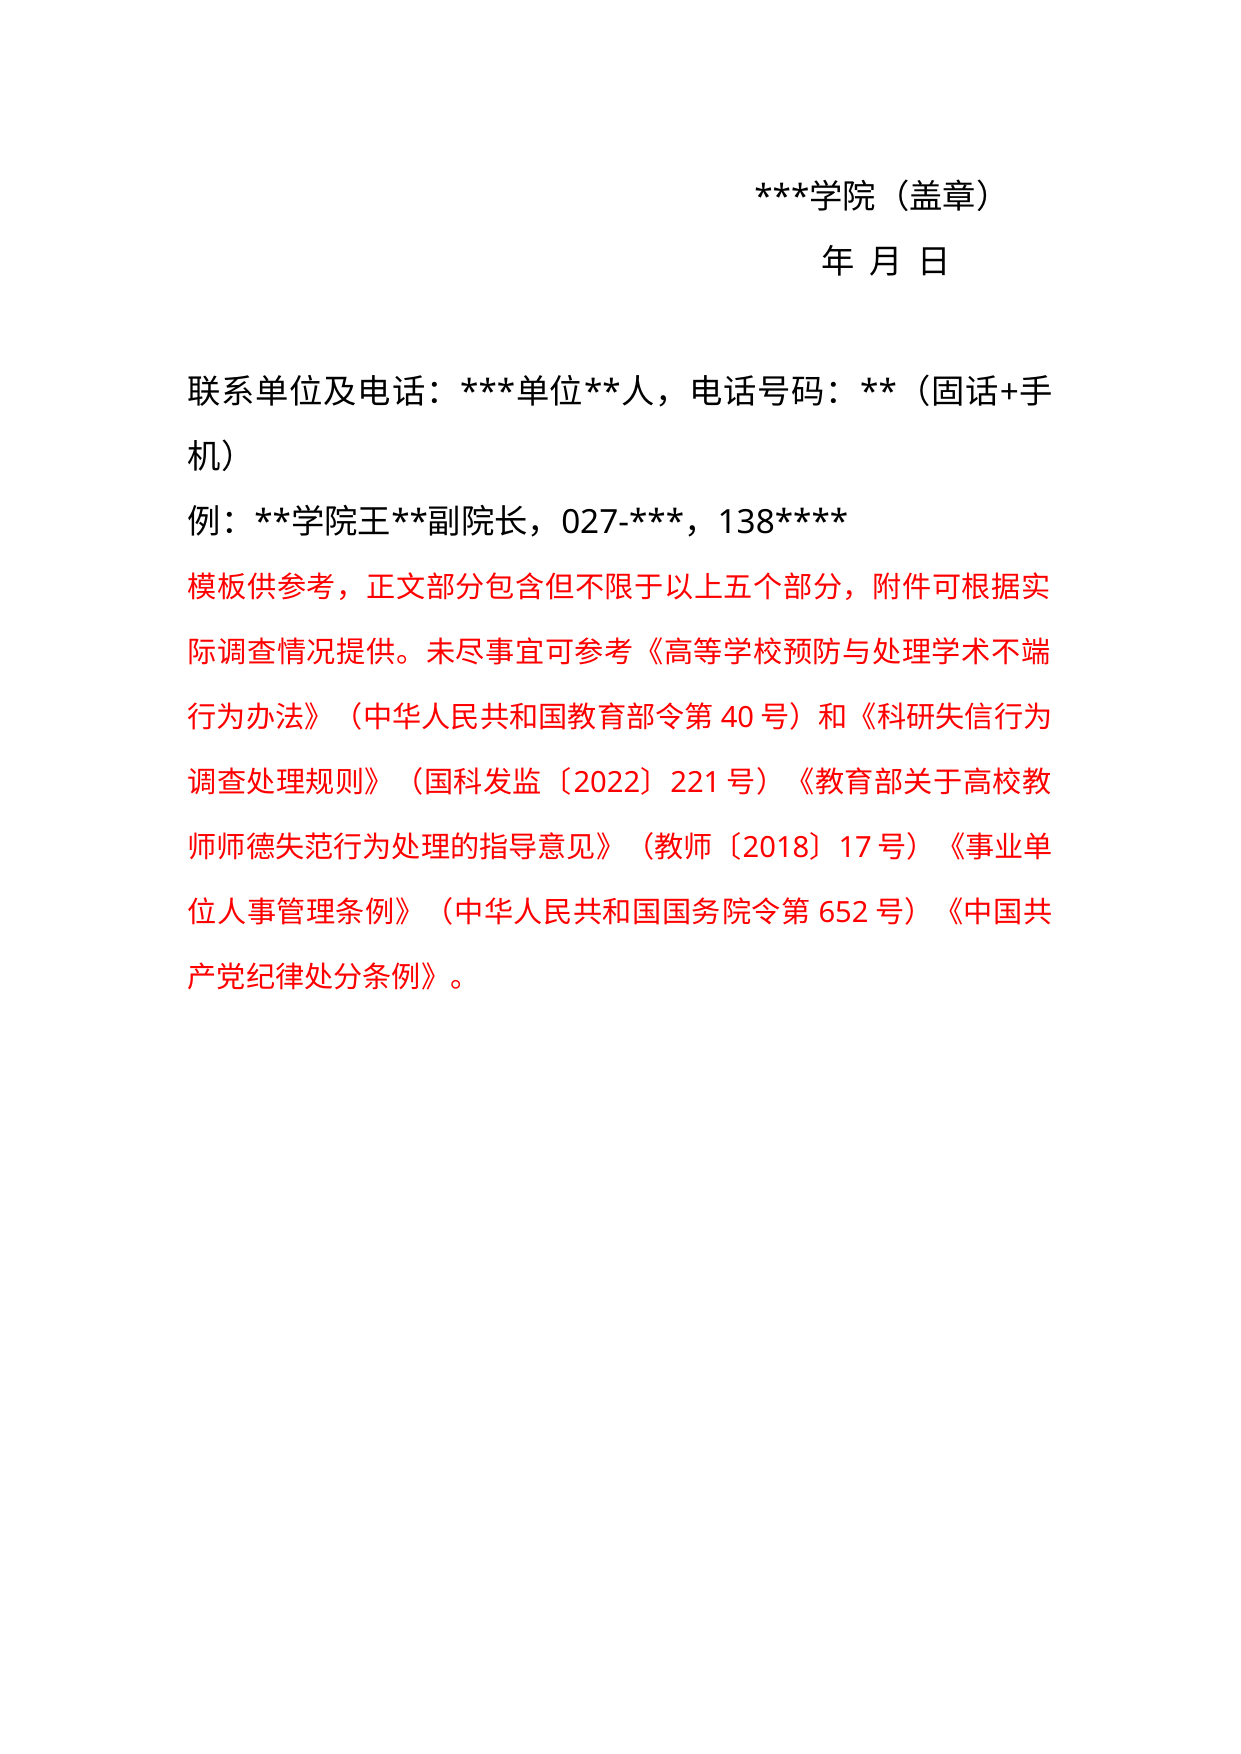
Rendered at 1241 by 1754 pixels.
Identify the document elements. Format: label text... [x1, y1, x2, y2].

text 联系单位及电话：***单位**人，电话号码：**（固话+手机） [187, 357, 1053, 487]
text 模板供参考，正文部分包含但不限于以上五个部分，附件可根据实际调查情况提供。未尽事宜可参考《高等学校预防与处理学术不端行为办法》（中华人民共和国教育部令第40号）和《科研失信行为调查处理规则》（国科发监〔2022〕221号）《教育部关于高校教师师德失范行为处理的指导意见》（教师〔2018〕17号）《事业单位人事管理条例》（中华人民共和国国务院令第652号）《中国共产党纪律处分条例》。 [187, 552, 1053, 1007]
text 例：**学院王**副院长，027-***，138**** [187, 487, 1053, 552]
text 年 月 日 [187, 227, 1053, 292]
text ***学院（盖章） [187, 162, 1053, 227]
